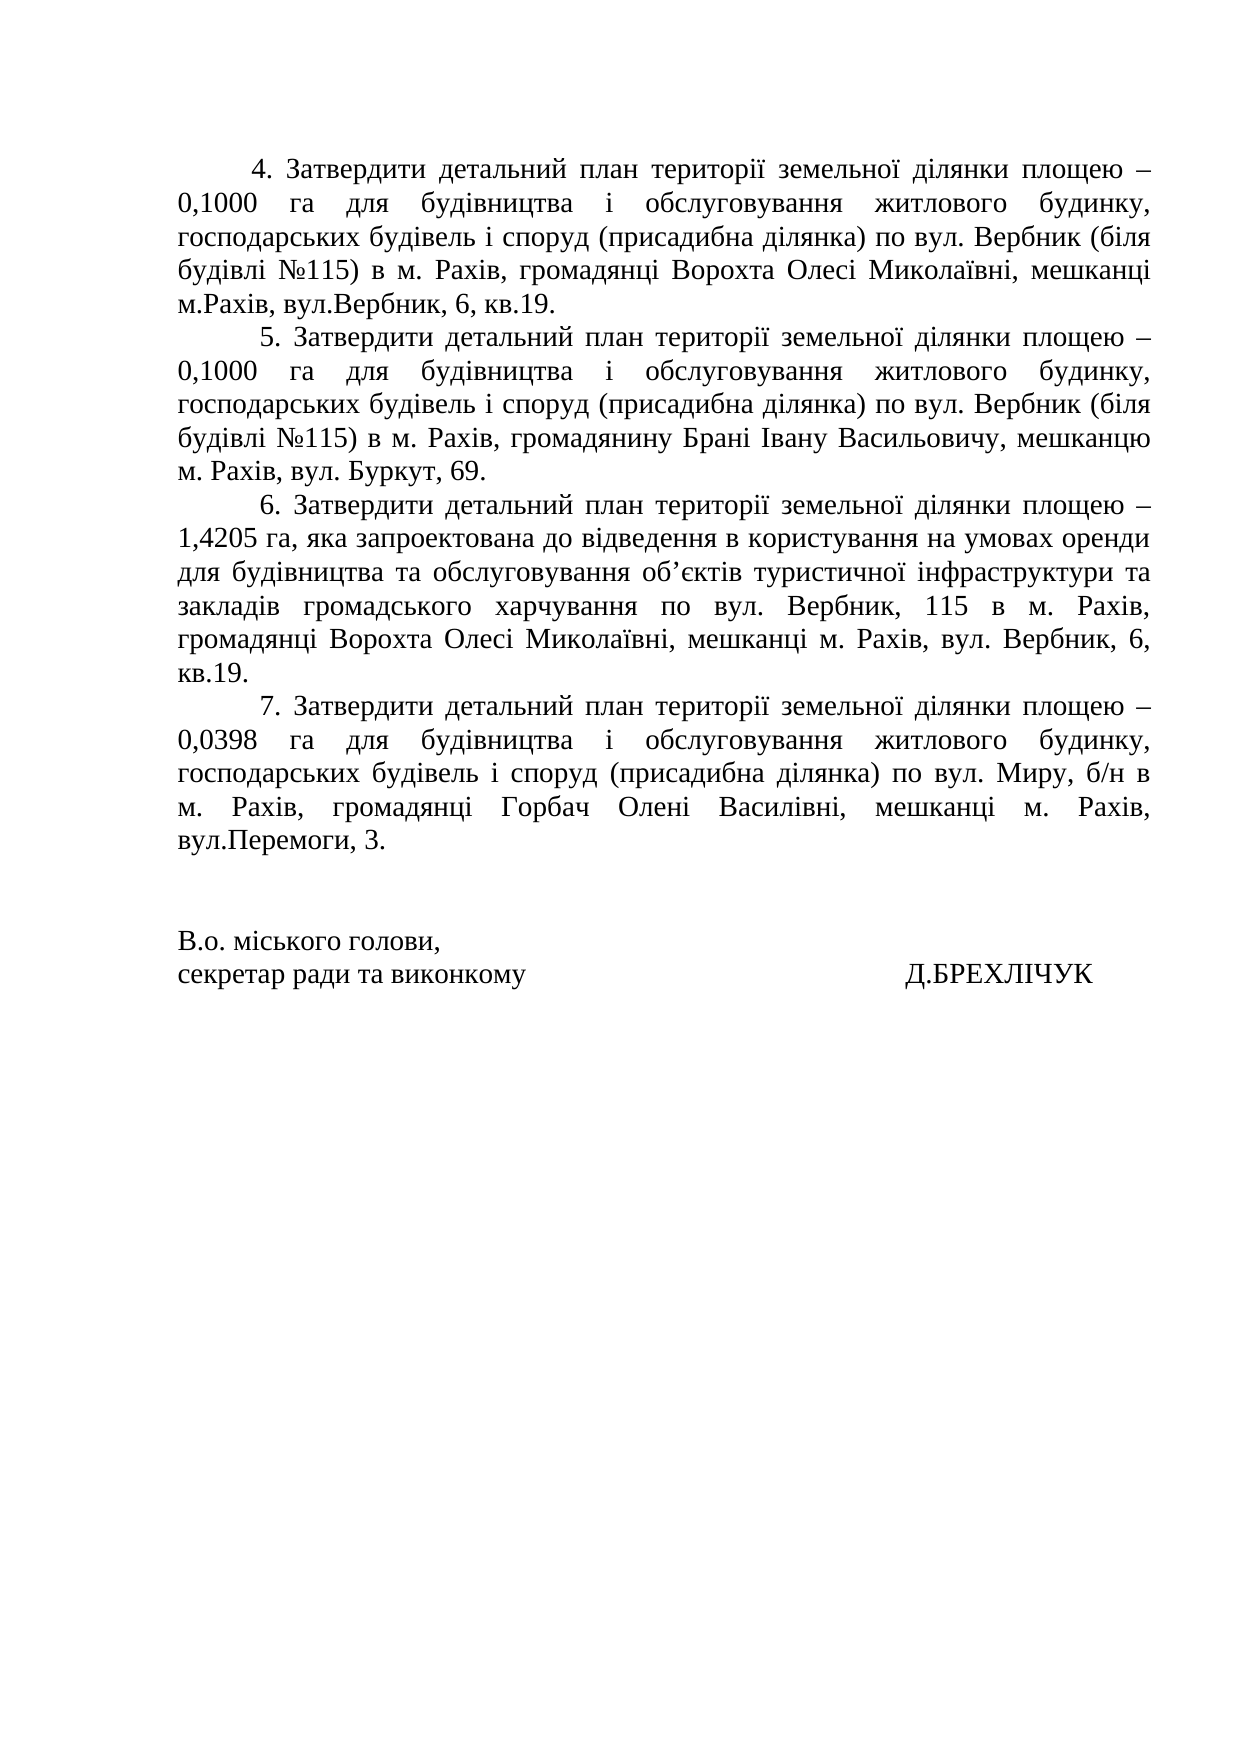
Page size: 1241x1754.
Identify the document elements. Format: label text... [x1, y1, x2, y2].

text секретар ради та виконкому Д.БРЕХЛІЧУК [177, 957, 1152, 990]
text 5. Затвердити детальний план території земельної ділянки площею – 0,1000 га для будівництва і обслуговування житлового будинку, господарських будівель і споруд (присадибна ділянка) по вул. Вербник (біля будівлі №115) в м. Рахів, громадянину Брані Івану Васильовичу, мешканцю м. Рахів, вул. Буркут, 69. [177, 319, 1152, 487]
text 7. Затвердити детальний план території земельної ділянки площею – 0,0398 га для будівництва і обслуговування житлового будинку, господарських будівель і споруд (присадибна ділянка) по вул. Миру, б/н в м. Рахів, громадянці Горбач Олені Василівні, мешканці м. Рахів, вул.Перемоги, 3. [177, 688, 1152, 856]
text 4. Затвердити детальний план території земельної ділянки площею – 0,1000 га для будівництва і обслуговування житлового будинку, господарських будівель і споруд (присадибна ділянка) по вул. Вербник (біля будівлі №115) в м. Рахів, громадянці Ворохта Олесі Миколаївні, мешканці м.Рахів, вул.Вербник, 6, кв.19. [177, 152, 1152, 319]
text В.о. міського голови, [177, 923, 1152, 957]
text 6. Затвердити детальний план території земельної ділянки площею – 1,4205 га, яка запроектована до відведення в користування на умовах оренди для будівництва та обслуговування об’єктів туристичної інфраструктури та закладів громадського харчування по вул. Вербник, 115 в м. Рахів, громадянці Ворохта Олесі Миколаївні, мешканці м. Рахів, вул. Вербник, 6, кв.19. [177, 487, 1152, 688]
